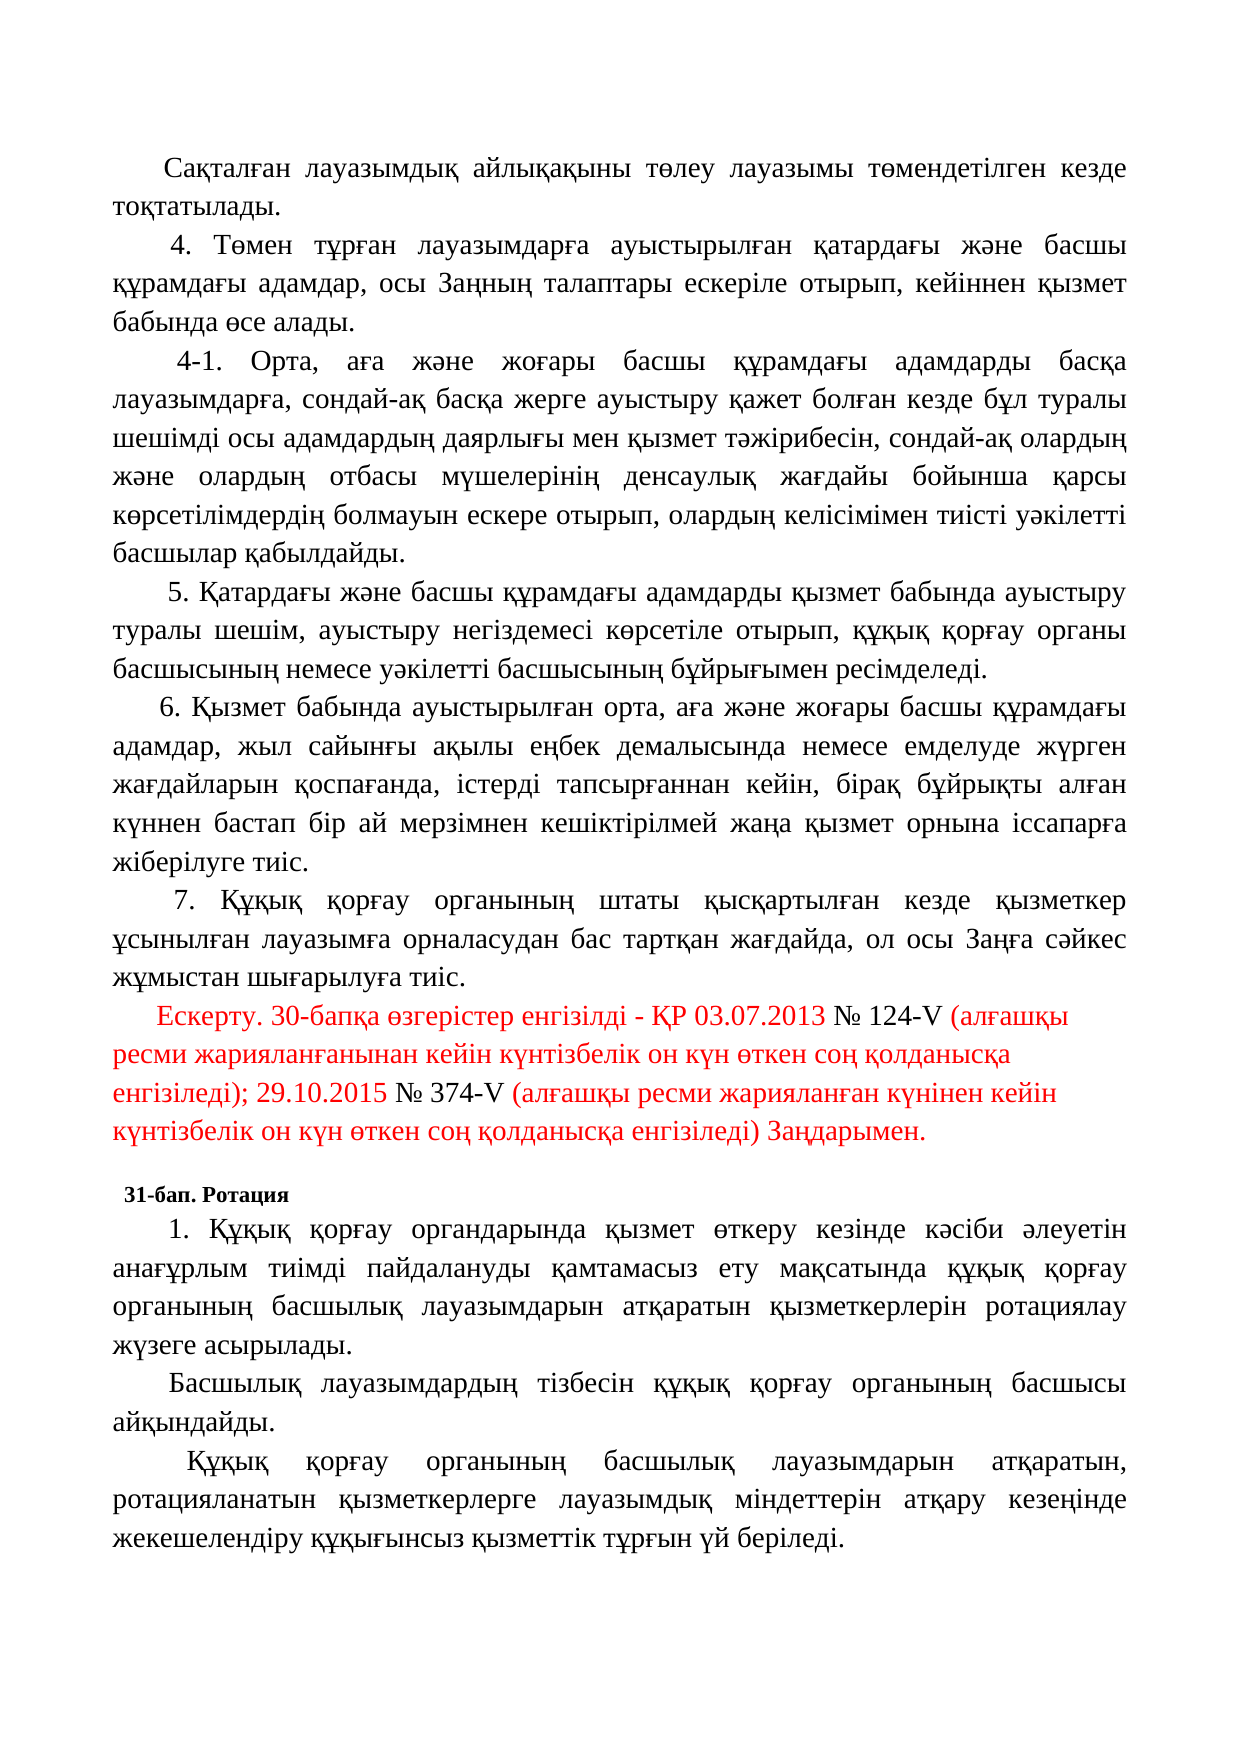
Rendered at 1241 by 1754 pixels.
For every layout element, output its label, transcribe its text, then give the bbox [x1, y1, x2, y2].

text 4-1. Орта, аға және жоғары басшы құрамдағы адамдарды басқа лауазымдарға, сондай-ақ басқа жерге ауыстыру қажет болған кезде бұл туралы шешімді осы адамдардың даярлығы мен қызмет тәжірибесін, сондай-ақ олардың және олардың отбасы мүшелерінің денсаулық жағдайы бойынша қарсы көрсетілімдердің болмауын ескере отырып, олардың келісімімен тиісті уәкілетті басшылар қабылдайды. [112, 343, 1128, 569]
text 31-бап. Ротация [112, 1181, 1128, 1207]
text 7. Құқық қорғау органының штаты қысқартылған кезде қызметкер ұсынылған лауазымға орналасудан бас тартқан жағдайда, ол осы Заңға сәйкес жұмыстан шығарылуға тиіс. [112, 882, 1128, 993]
text Басшылық лауазымдардың тізбесін құқық қорғау органының басшысы айқындайды. [112, 1366, 1128, 1438]
text Ескерту. 30-бапқа өзгерістер енгізілді - ҚР 03.07.2013 № 124-V (алғашқы ресми жарияланғанынан кейін күнтізбелік он күн өткен соң қолданысқа енгізіледі); 29.10.2015 № 374-V (алғашқы ресми жарияланған күнінен кейін күнтізбелік он күн өткен соң қолданысқа енгізіледі) Заңдарымен. [112, 998, 1128, 1177]
text Құқық қорғау органының басшылық лауазымдарын атқаратын, ротацияланатын қызметкерлерге лауазымдық міндеттерін атқару кезеңінде жекешелендіру құқығынсыз қызметтік тұрғын үй беріледі. [112, 1443, 1128, 1553]
text 4. Төмен тұрған лауазымдарға ауыстырылған қатардағы және басшы құрамдағы адамдар, осы Заңның талаптары ескеріле отырып, кейiннен қызмет бабында өсе алады. [112, 227, 1128, 338]
text 1. Құқық қорғау органдарында қызмет өткеру кезінде кәсіби әлеуетін анағұрлым тиімді пайдалануды қамтамасыз ету мақсатында құқық қорғау органының басшылық лауазымдарын атқаратын қызметкерлерін ротациялау жүзеге асырылады. [112, 1211, 1128, 1361]
text 6. Қызмет бабында ауыстырылған орта, аға және жоғары басшы құрамдағы адамдар, жыл сайынғы ақылы еңбек демалысында немесе емделуде жүрген жағдайларын қоспағанда, iстерді тапсырғаннан кейiн, бірақ бұйрықты алған күннен бастап бiр ай мерзiмнен кешiктiрiлмей жаңа қызмет орнына iссапарға жiберiлуге тиiс. [112, 689, 1128, 877]
text Сақталған лауазымдық айлықақыны төлеу лауазымы төмендетiлген кезде тоқтатылады. [112, 150, 1128, 222]
text 5. Қатардағы және басшы құрамдағы адамдарды қызмет бабында ауыстыру туралы шешiм, ауыстыру негiздемесi көрсетiле отырып, құқық қорғау органы басшысының немесе уәкілетті басшысының бұйрығымен ресiмделедi. [112, 574, 1128, 684]
